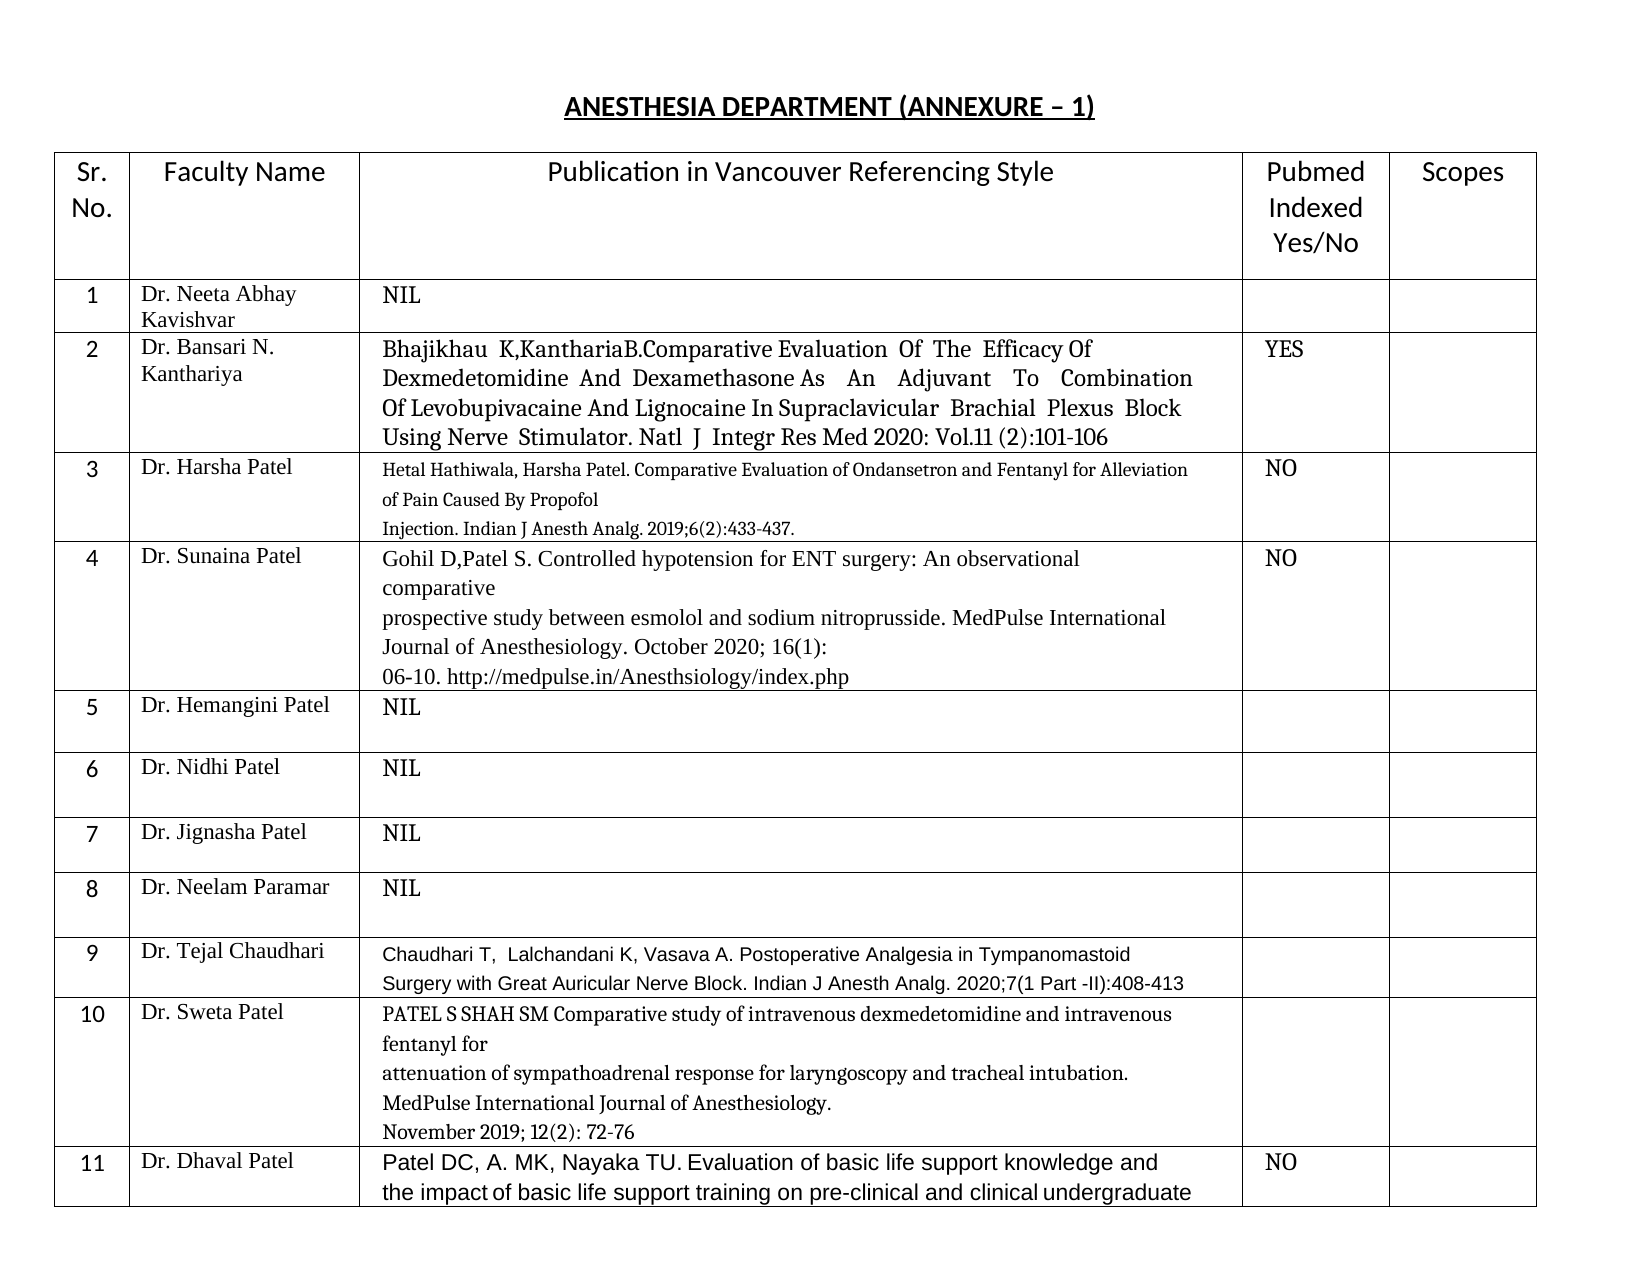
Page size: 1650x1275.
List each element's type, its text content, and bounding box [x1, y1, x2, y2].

table_cell Dr. Bansari N. Kanthariya [130, 333, 359, 452]
table_cell 11 [55, 1147, 129, 1206]
table_cell Dr. Harsha Patel [130, 453, 359, 541]
table_cell NIL [360, 691, 1242, 752]
table_cell Dr. Dhaval Patel [130, 1147, 359, 1206]
table_cell NIL [360, 753, 1242, 817]
table_cell 8 [55, 873, 129, 937]
table_cell Chaudhari T, Lalchandani K, Vasava A. Postoperative Analgesia in Tympanomastoid Surgery with Great Auricular Nerve Block. Indian J Anesth Analg. 2020;7(1 Part -II):408-413 [360, 938, 1242, 997]
table_cell Dr. Sunaina Patel [130, 542, 359, 690]
table_cell [1390, 938, 1536, 997]
table_cell 6 [55, 753, 129, 817]
table_cell NIL [360, 873, 1242, 937]
table_cell NIL [360, 280, 1242, 332]
table_cell [1390, 333, 1536, 452]
table_cell 7 [55, 818, 129, 872]
table_cell [1390, 873, 1536, 937]
table_cell 1 [55, 280, 129, 332]
table_cell [1243, 998, 1389, 1146]
table_cell [1243, 280, 1389, 332]
table_header Sr. No. [55, 153, 129, 278]
table_cell [1390, 691, 1536, 752]
table_cell [1243, 938, 1389, 997]
table_cell [1390, 1147, 1536, 1206]
table_cell NIL [360, 818, 1242, 872]
table_cell 10 [55, 998, 129, 1146]
table_cell Dr. Tejal Chaudhari [130, 938, 359, 997]
table_cell [1243, 753, 1389, 817]
table_cell [1390, 453, 1536, 541]
table_cell Dr. Jignasha Patel [130, 818, 359, 872]
table_cell 3 [55, 453, 129, 541]
table_cell NO [1243, 542, 1389, 690]
table_cell NO [1243, 453, 1389, 541]
table_cell Dr. Hemangini Patel [130, 691, 359, 752]
table_cell [1390, 818, 1536, 872]
table_cell [1390, 542, 1536, 690]
table_cell [1243, 818, 1389, 872]
table_cell NO [1243, 1147, 1389, 1206]
table_cell Dr. Sweta Patel [130, 998, 359, 1146]
table_header Faculty Name [130, 153, 359, 278]
table_header Publication in Vancouver Referencing Style [360, 153, 1242, 278]
table_cell [1390, 280, 1536, 332]
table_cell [360, 1147, 1242, 1206]
table_cell Hetal Hathiwala, Harsha Patel. Comparative Evaluation of Ondansetron and Fentanyl for Alleviation of Pain Caused By Propofol Injection. Indian J Anesth Analg. 2019;6(2):433-437. [360, 453, 1242, 541]
table_cell Dr. Neelam Paramar [130, 873, 359, 937]
table_cell Dr. Nidhi Patel [130, 753, 359, 817]
table_cell YES [1243, 333, 1389, 452]
text ANESTHESIA DEPARTMENT (ANNEXURE – 1) [66, 88, 1594, 123]
table_cell 4 [55, 542, 129, 690]
table_header Scopes [1390, 153, 1536, 278]
table_cell [1243, 873, 1389, 937]
table_cell 5 [55, 691, 129, 752]
table_cell 9 [55, 938, 129, 997]
table_cell Dr. Neeta Abhay Kavishvar [130, 280, 359, 332]
table_cell [1243, 691, 1389, 752]
table_cell 2 [55, 333, 129, 452]
table_cell Gohil D,Patel S. Controlled hypotension for ENT surgery: An observational comparative prospective study between esmolol and sodium nitroprusside. MedPulse International Journal of Anesthesiology. October 2020; 16(1): 06-10. http://medpulse.in/Anesthsiology/index.php [360, 542, 1242, 690]
table_cell Bhajikhau K,KanthariaB.Comparative Evaluation Of The Efficacy Of Dexmedetomidine And Dexamethasone As An Adjuvant To Combination Of Levobupivacaine And Lignocaine In Supraclavicular Brachial Plexus Block Using Nerve Stimulator. Natl J Integr Res Med 2020: Vol.11 (2):101-106 [360, 333, 1242, 452]
table_header Pubmed Indexed Yes/No [1243, 153, 1389, 278]
table_cell [1390, 998, 1536, 1146]
table_cell [1390, 753, 1536, 817]
table_cell PATEL S SHAH SM Comparative study of intravenous dexmedetomidine and intravenous fentanyl for attenuation of sympathoadrenal response for laryngoscopy and tracheal intubation. MedPulse International Journal of Anesthesiology. November 2019; 12(2): 72-76 [360, 998, 1242, 1146]
